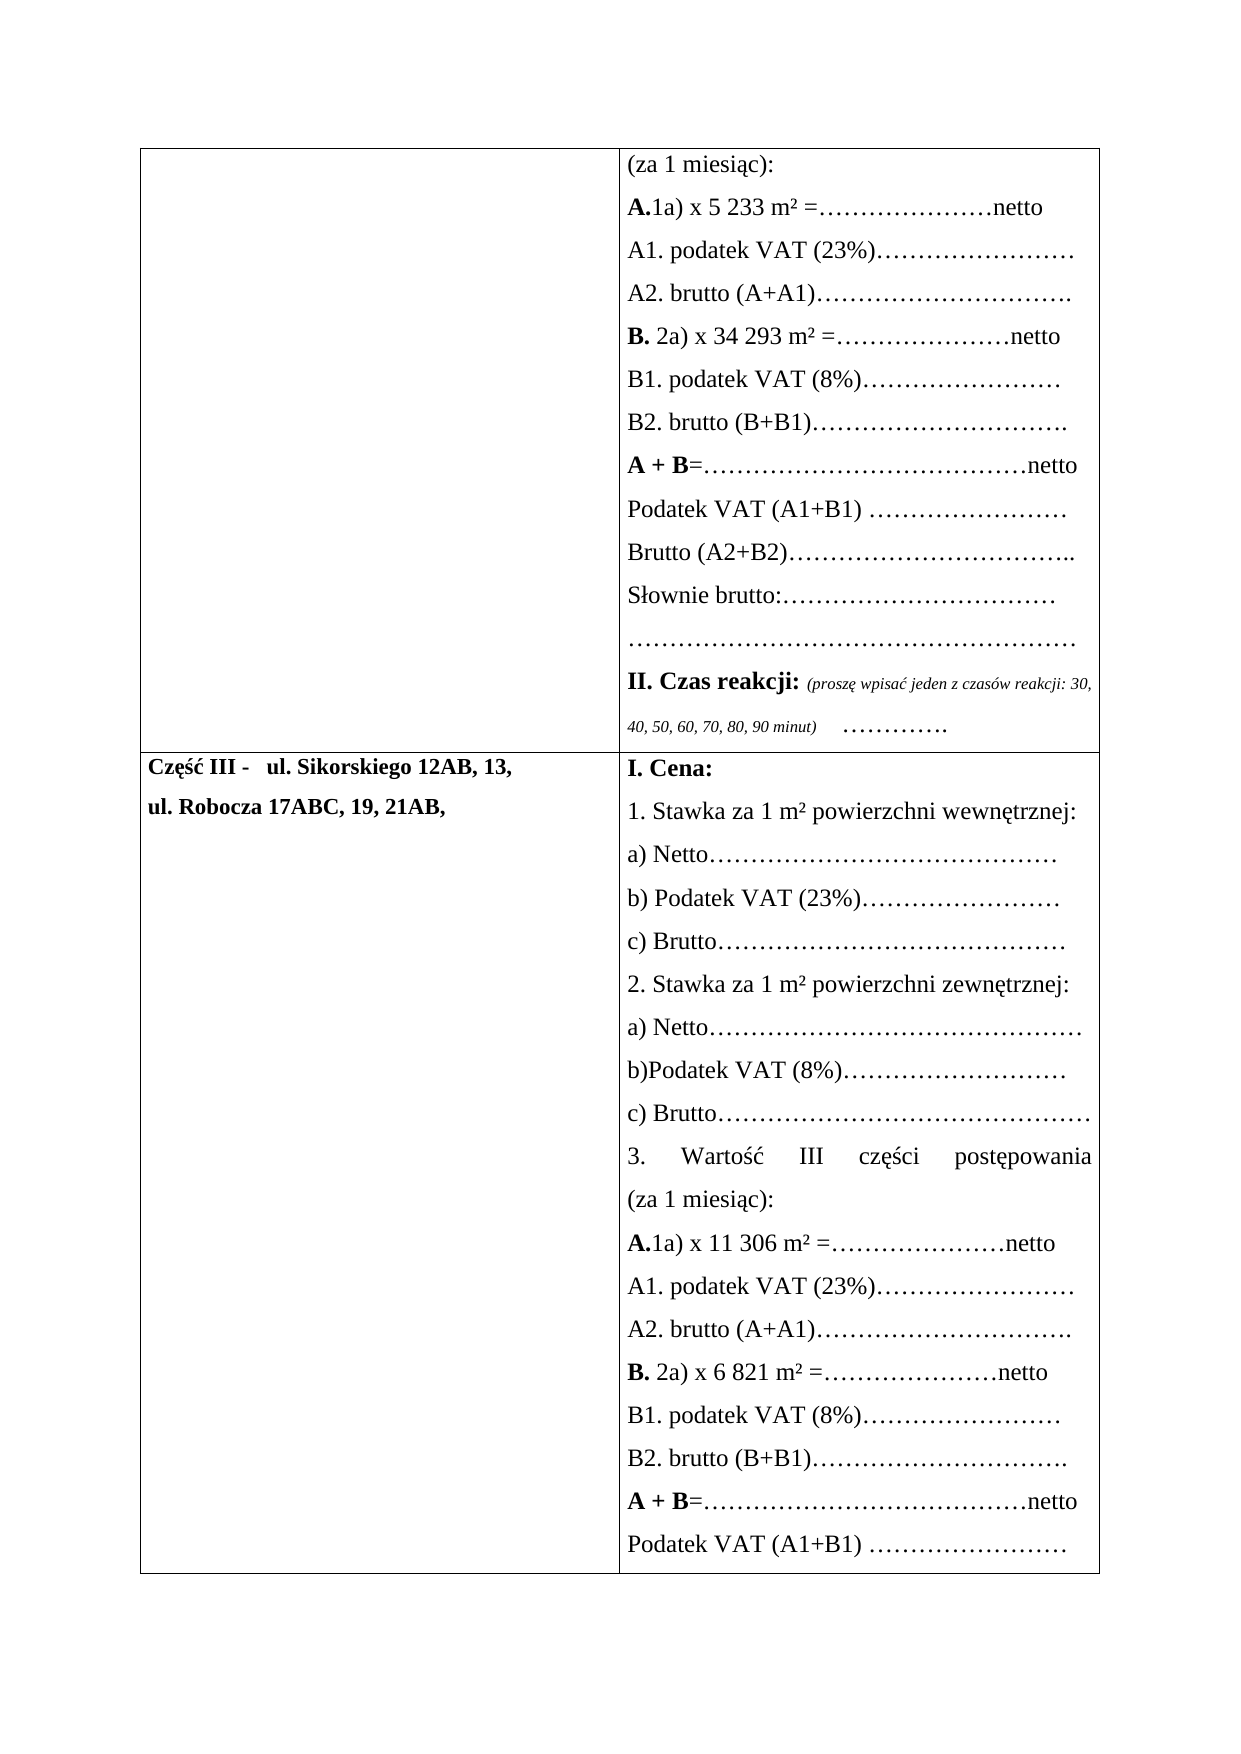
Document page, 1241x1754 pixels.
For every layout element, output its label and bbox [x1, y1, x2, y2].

table_cell [620, 753, 1099, 1573]
table_cell [141, 753, 619, 1573]
table_cell [620, 149, 1099, 752]
table_cell [141, 149, 619, 752]
